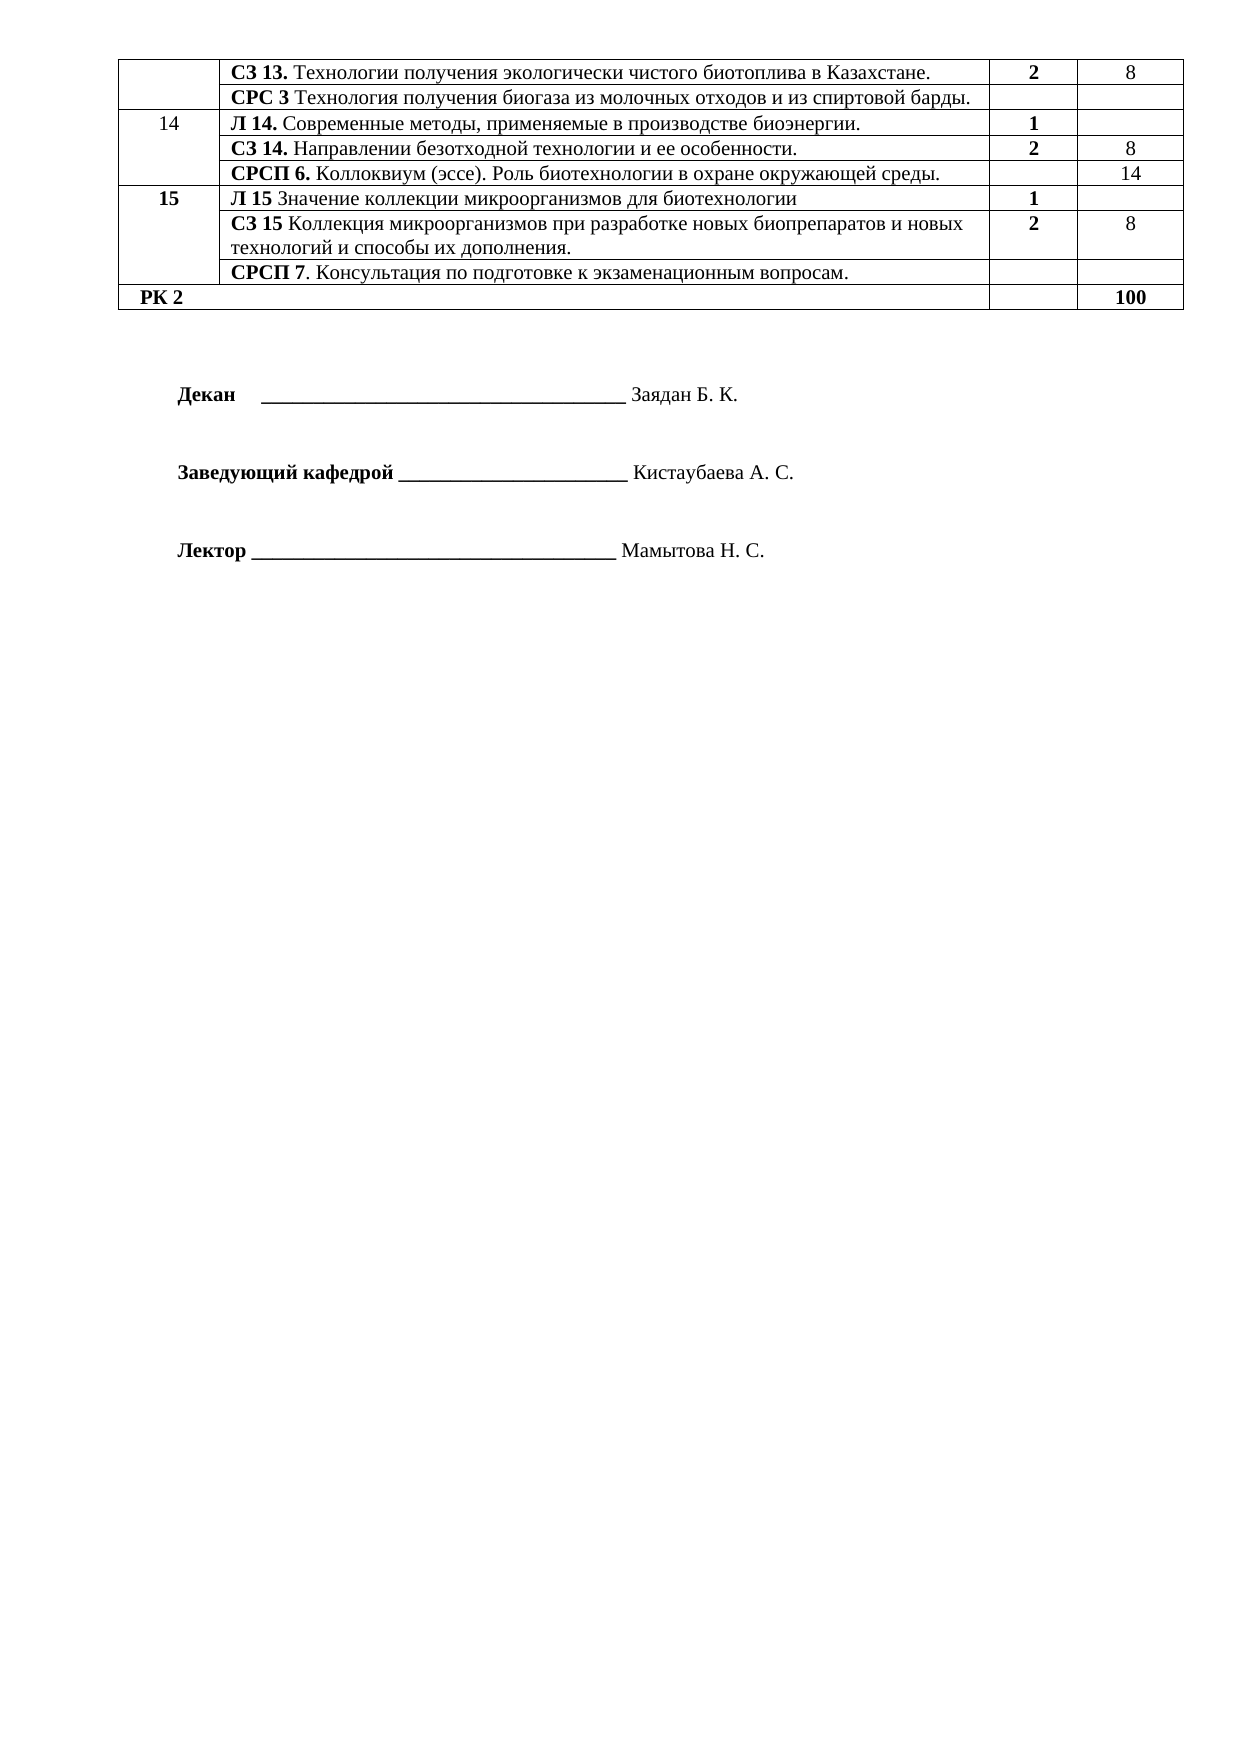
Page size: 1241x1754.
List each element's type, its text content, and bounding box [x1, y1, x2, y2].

table_cell [1078, 85, 1183, 109]
table_cell 14 [1078, 161, 1183, 185]
table_cell СРСП 7. Консультация по подготовке к экзаменационным вопросам. [220, 260, 989, 284]
text Декан ___________________________________ Заядан Б. К. [177, 382, 1152, 406]
table_cell 2 [990, 211, 1077, 259]
table_cell СЗ 13. Технологии получения экологически чистого биотоплива в Казахстане. [220, 60, 989, 84]
table_cell СРСП 6. Коллоквиум (эссе). Роль биотехнологии в охране окружающей среды. [220, 161, 989, 185]
table_cell [990, 161, 1077, 185]
table_cell 8 [1078, 136, 1183, 159]
table_cell [990, 260, 1077, 284]
text Лектор ___________________________________ Мамытова Н. С. [177, 538, 1152, 562]
table_cell Л 14. Современные методы, применяемые в производстве биоэнергии. [220, 110, 989, 134]
table_cell РК 2 [119, 285, 989, 309]
table_cell 1 [990, 110, 1077, 134]
table_cell [990, 285, 1077, 309]
table_cell [990, 85, 1077, 109]
table_cell 2 [990, 60, 1077, 84]
table_cell [1078, 110, 1183, 134]
table_cell 1 [990, 186, 1077, 210]
text Заведующий кафедрой ______________________ Кистаубаева А. С. [177, 460, 1152, 484]
table_cell 13 [119, 60, 219, 109]
table_cell 8 [1078, 60, 1183, 84]
table_cell СЗ 15 Коллекция микроорганизмов при разработке новых биопрепаратов и новых технологий и способы их дополнения. [220, 211, 989, 259]
table_cell 8 [1078, 211, 1183, 259]
table_cell 14 [119, 110, 219, 185]
table_cell СРС 3 Технология получения биогаза из молочных отходов и из спиртовой барды. [220, 85, 989, 109]
table_cell [1078, 186, 1183, 210]
table_cell 100 [1078, 285, 1183, 309]
table_cell 15 [119, 186, 219, 284]
table_cell Л 15 Значение коллекции микроорганизмов для биотехнологии [220, 186, 989, 210]
table_cell СЗ 14. Направлении безотходной технологии и ее особенности. [220, 136, 989, 159]
table_cell [1078, 260, 1183, 284]
table_cell 2 [990, 136, 1077, 159]
